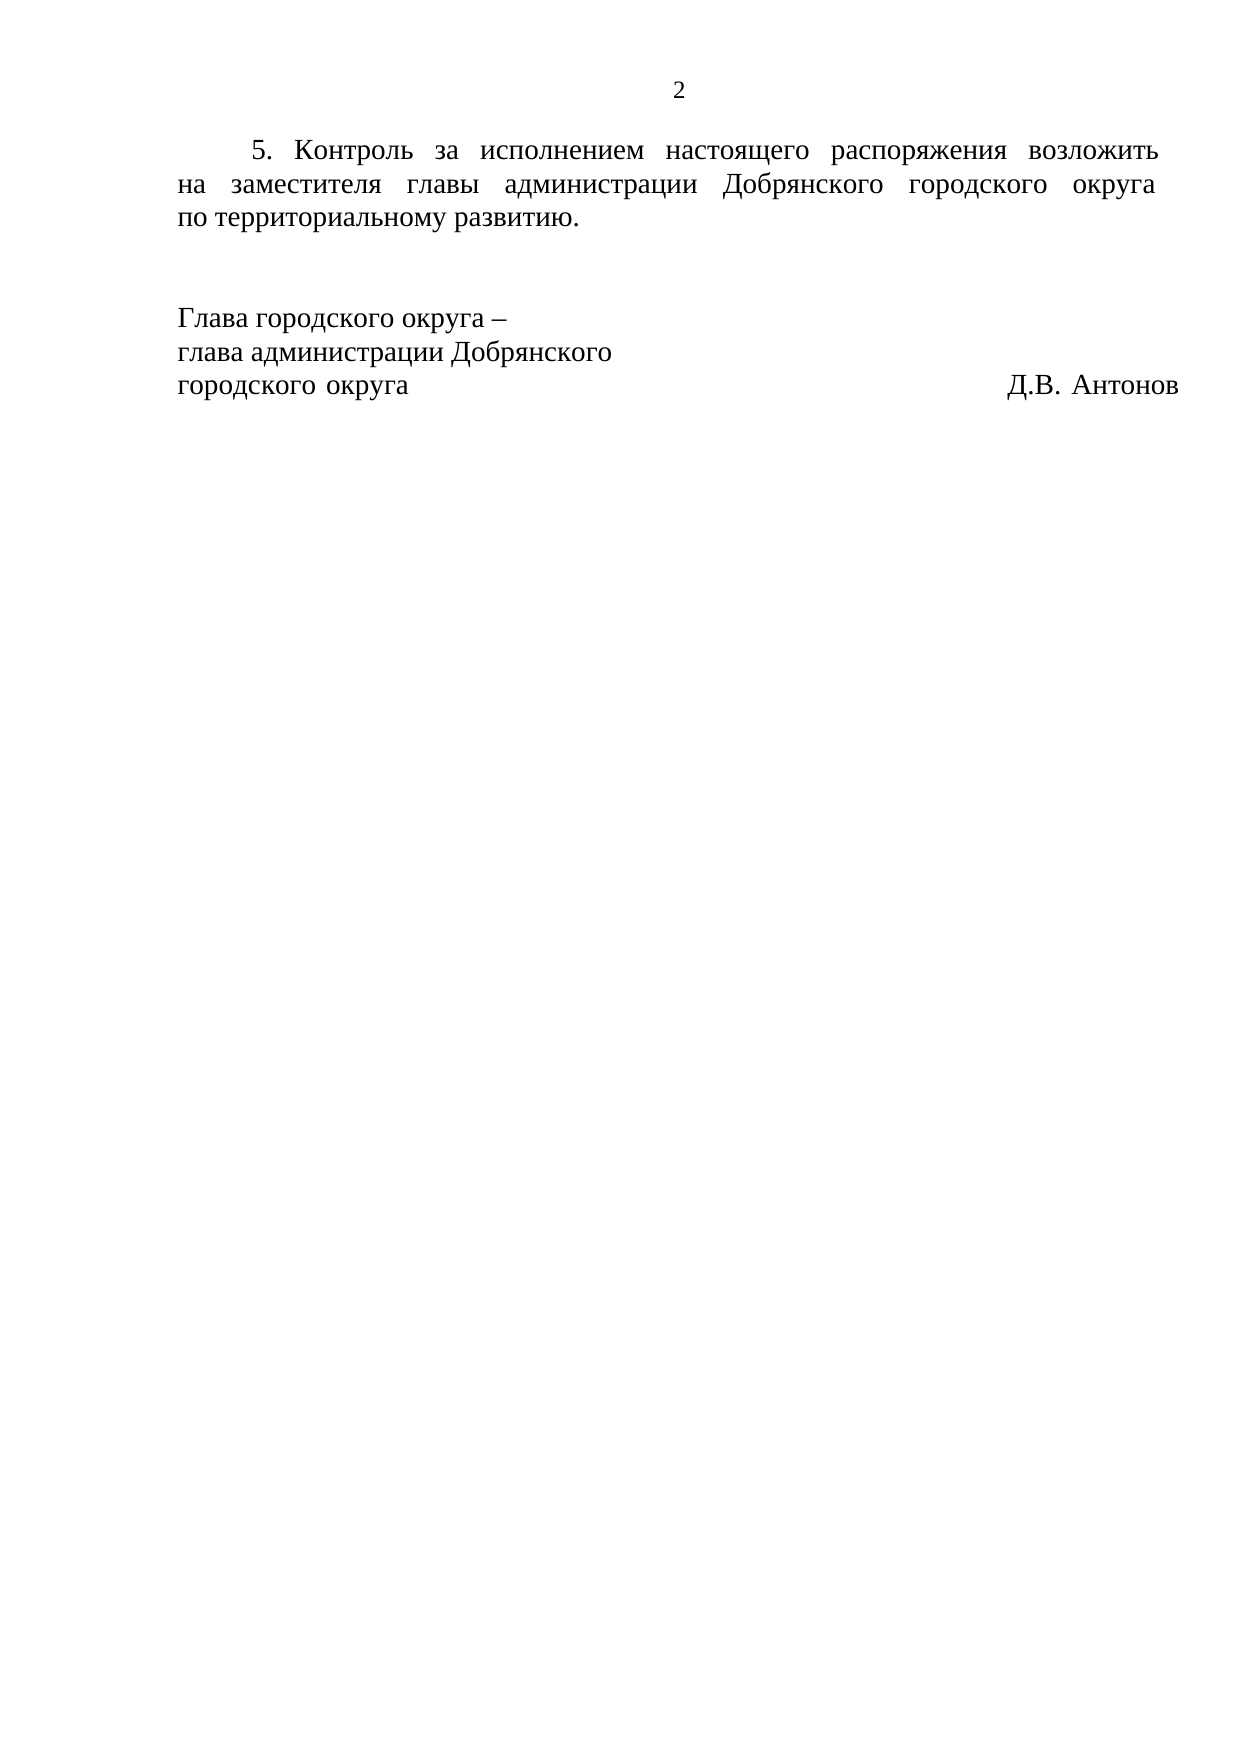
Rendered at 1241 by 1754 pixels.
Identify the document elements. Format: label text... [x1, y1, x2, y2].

text Глава городского округа – [177, 300, 1181, 334]
text глава администрации Добрянского [177, 334, 1181, 367]
text городского округа Д.В. Антонов [177, 367, 1181, 429]
text 5. Контроль за исполнением настоящего распоряжения возложить на заместителя главы администрации Добрянского городского округа по территориальному развитию. [177, 132, 1181, 233]
